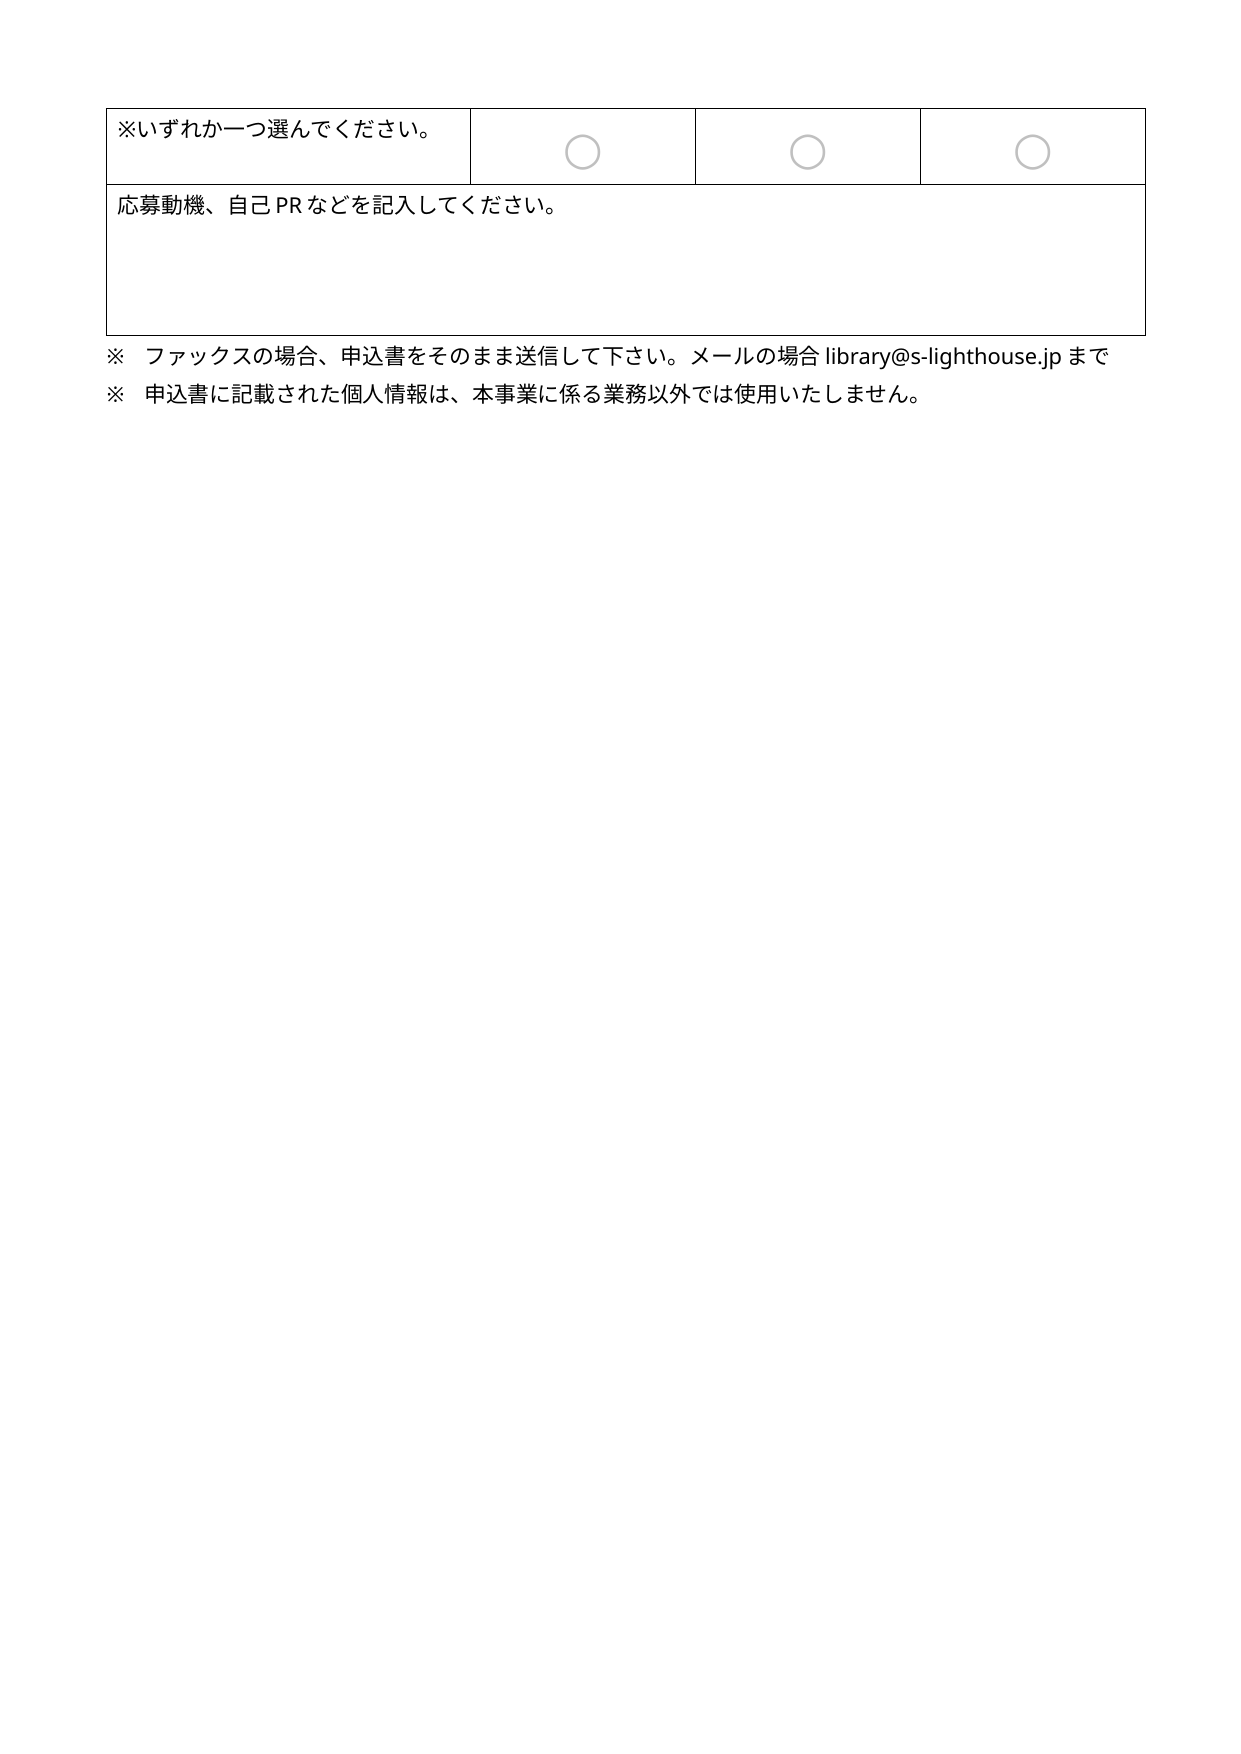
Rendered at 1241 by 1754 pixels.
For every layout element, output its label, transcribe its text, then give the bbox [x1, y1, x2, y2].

table_cell 応募動機、自己PRなどを記入してください。 [107, 185, 1145, 335]
table_cell ○ [921, 109, 1145, 184]
table_cell ○ [471, 109, 695, 184]
list ファックスの場合、申込書をそのまま送信して下さい。メールの場合library@s-lighthouse.jpまで [106, 336, 1134, 374]
table_cell ※いずれか一つ選んでください。 [107, 109, 470, 184]
table_cell ○ [696, 109, 920, 184]
list 申込書に記載された個人情報は、本事業に係る業務以外では使用いたしません。 [106, 374, 1134, 411]
